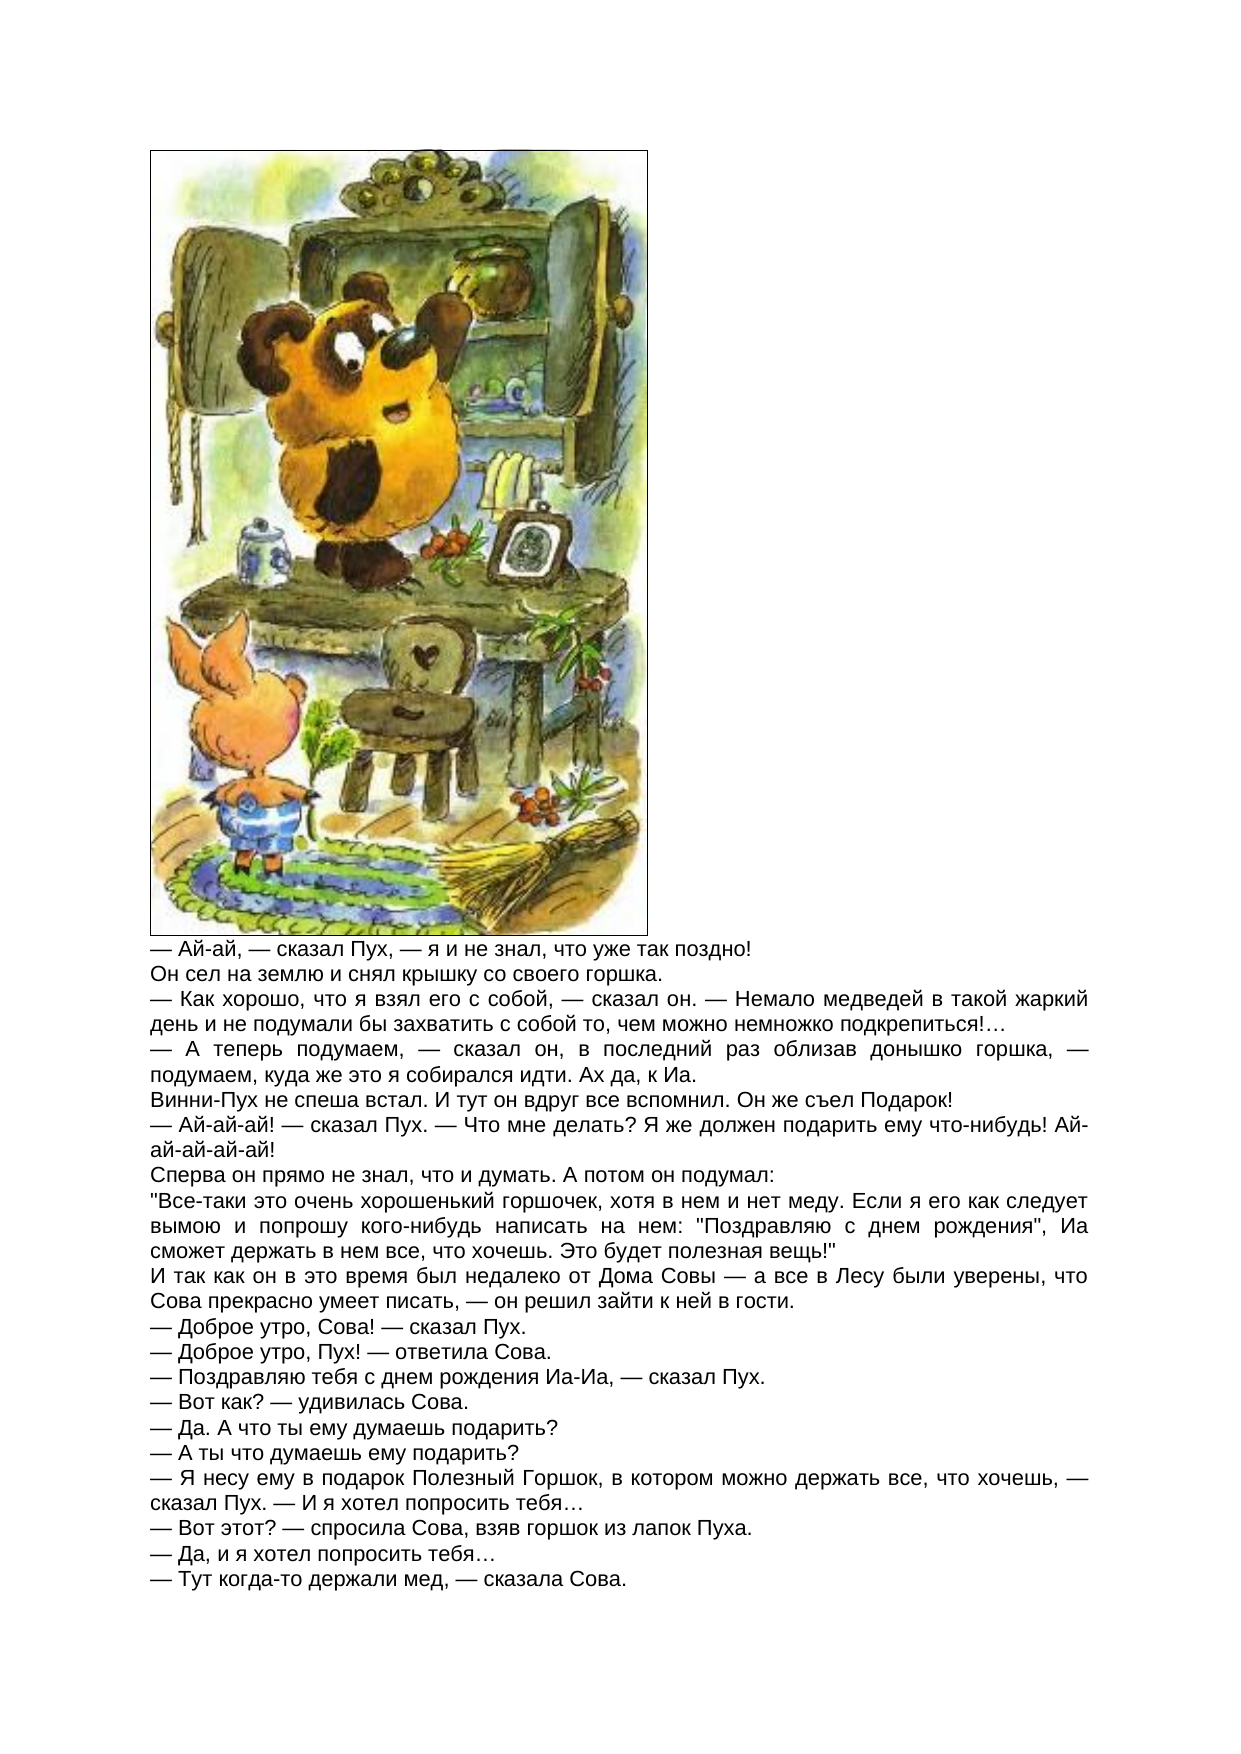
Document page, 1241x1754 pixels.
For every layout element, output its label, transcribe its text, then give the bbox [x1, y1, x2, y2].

text Он сел на землю и снял крышку со своего горшка. [150, 961, 1090, 986]
text Сперва он прямо не знал, что и думать. А потом он подумал: [150, 1162, 1090, 1188]
text — Как хорошо, что я взял его с собой, — сказал он. — Немало медведей в такой жаркий день и не подумали бы захватить с собой то, чем можно немножко подкрепиться!… [150, 986, 1090, 1036]
text — А теперь подумаем, — сказал он, в последний раз облизав донышко горшка, — подумаем, куда же это я собирался идти. Ах да, к Иа. [150, 1036, 1090, 1087]
picture [151, 151, 647, 935]
text — Тут когда-то держали мед, — сказала Сова. [150, 1566, 1090, 1591]
text — Доброе утро, Сова! — сказал Пух. [150, 1314, 1090, 1339]
text — Доброе утро, Пух! — ответила Сова. [150, 1339, 1090, 1364]
text — Да, и я хотел попросить тебя… [150, 1541, 1090, 1566]
text — Да. А что ты ему думаешь подарить? [150, 1414, 1090, 1440]
text И так как он в это время был недалеко от Дома Совы — а все в Лесу были уверены, что Сова прекрасно умеет писать, — он решил зайти к ней в гости. [150, 1263, 1090, 1314]
text — Ай-ай, — сказал Пух, — я и не знал, что уже так поздно! [150, 936, 1090, 961]
text — Вот как? — удивилась Сова. [150, 1389, 1090, 1414]
text "Все-таки это очень хорошенький горшочек, хотя в нем и нет меду. Если я его как следует вымою и попрошу кого-нибудь написать на нем: "Поздравляю с днем рождения", Иа сможет держать в нем все, что хочешь. Это будет полезная вещь!" [150, 1188, 1090, 1263]
text — Я несу ему в подарок Полезный Горшок, в котором можно держать все, что хочешь, — сказал Пух. — И я хотел попросить тебя… [150, 1465, 1090, 1515]
text Винни-Пух не спеша встал. И тут он вдруг все вспомнил. Он же съел Подарок! [150, 1087, 1090, 1112]
text — Поздравляю тебя с днем рождения Иа-Иа, — сказал Пух. [150, 1364, 1090, 1389]
text — Ай-ай-ай! — сказал Пух. — Что мне делать? Я же должен подарить ему что-нибудь! Ай-ай-ай-ай-ай! [150, 1112, 1090, 1162]
text — А ты что думаешь ему подарить? [150, 1440, 1090, 1465]
text — Вот этот? — спросила Сова, взяв горшок из лапок Пуха. [150, 1515, 1090, 1541]
